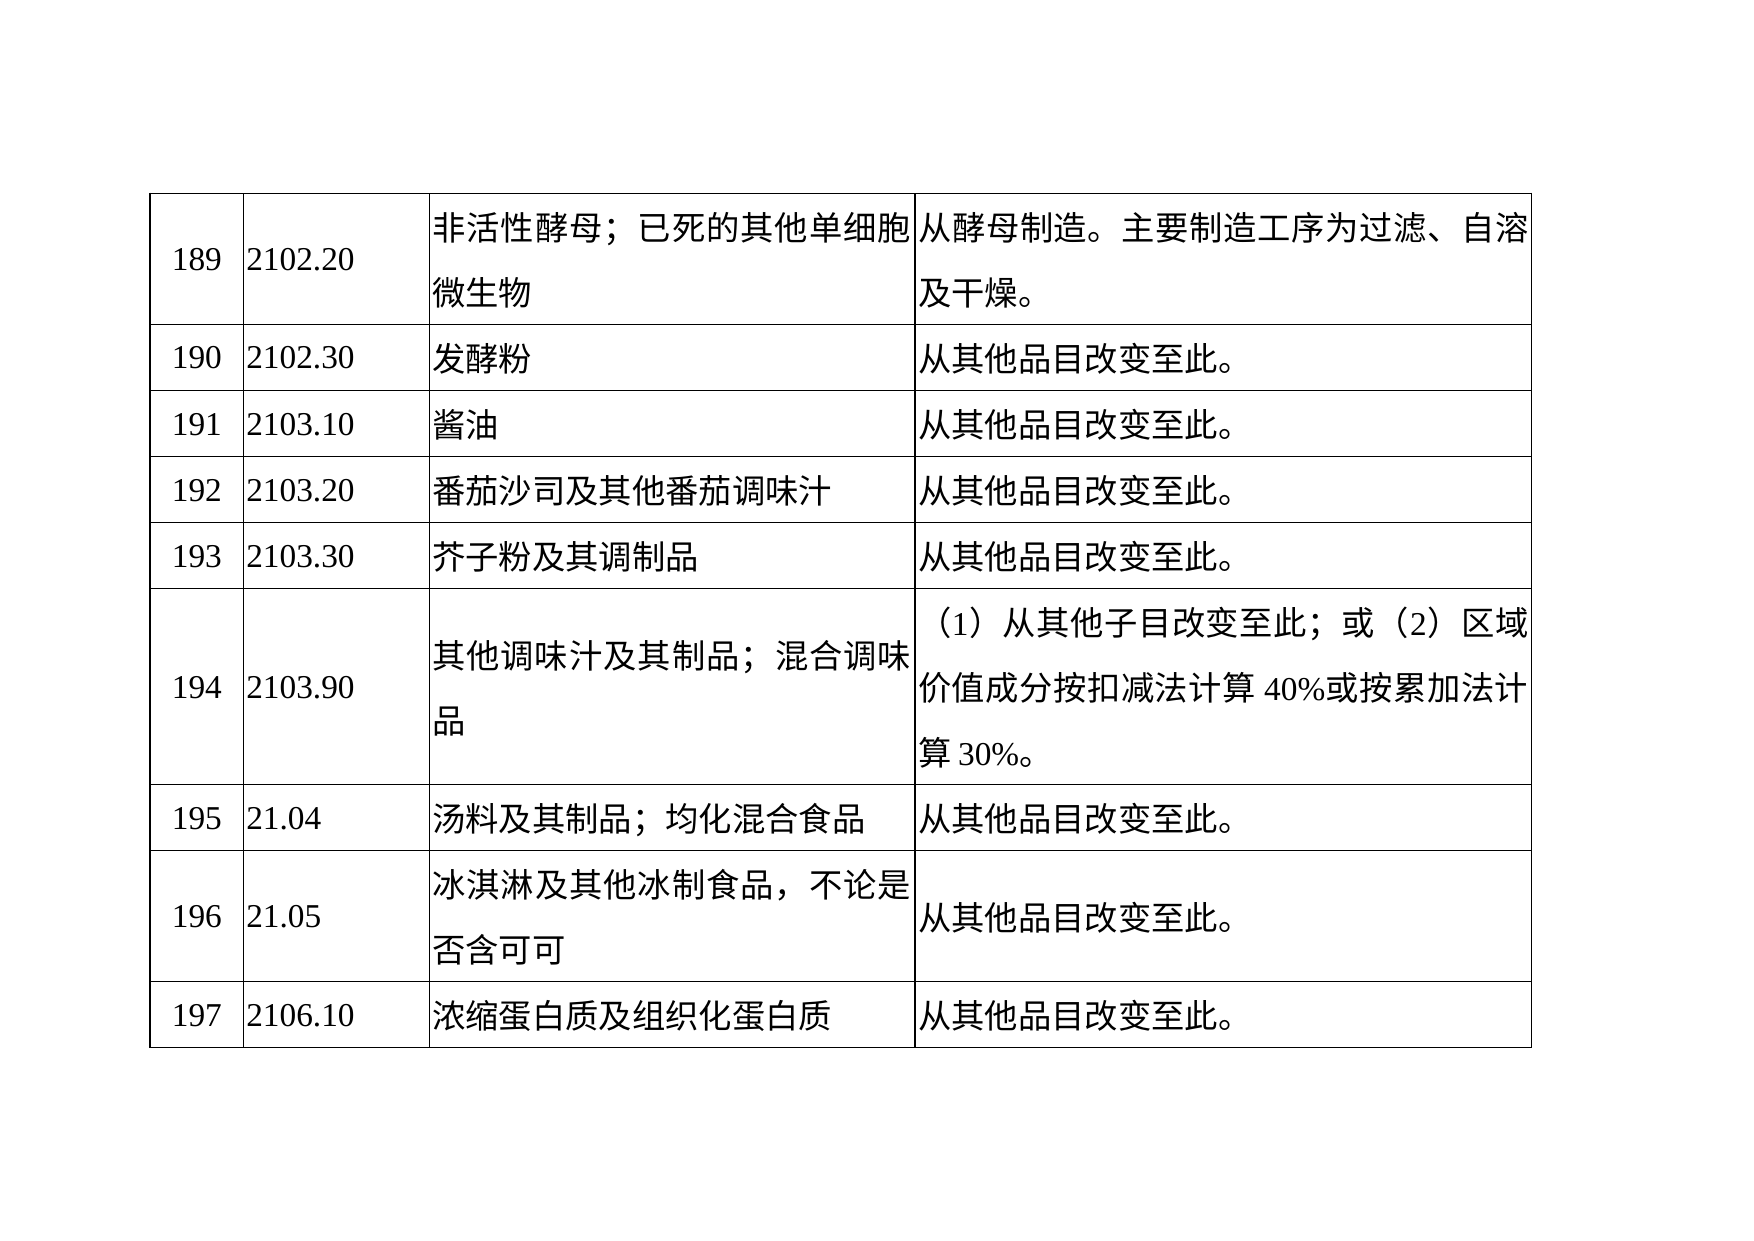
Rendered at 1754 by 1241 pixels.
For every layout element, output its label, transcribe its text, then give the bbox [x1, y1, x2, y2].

table_cell 2102.30 [244, 325, 429, 389]
table_cell 从其他品目改变至此。 [916, 523, 1531, 588]
table_cell 从其他品目改变至此。 [916, 457, 1531, 522]
table_cell 189 [151, 194, 243, 323]
table_cell 190 [151, 325, 243, 389]
table_cell 从其他品目改变至此。 [916, 982, 1531, 1047]
table_cell 2103.30 [244, 523, 429, 588]
table_cell 21.05 [244, 851, 429, 981]
table_cell 汤料及其制品；均化混合食品 [430, 785, 914, 850]
table_cell 从其他品目改变至此。 [916, 391, 1531, 456]
table_cell 2102.20 [244, 194, 429, 323]
table_cell 非活性酵母；已死的其他单细胞微生物 [430, 194, 914, 323]
table_cell 浓缩蛋白质及组织化蛋白质 [430, 982, 914, 1047]
table_cell 从其他品目改变至此。 [916, 851, 1531, 981]
table_cell （1）从其他子目改变至此；或（2）区域价值成分按扣减法计算40%或按累加法计算30%。 [916, 589, 1531, 784]
table_cell 194 [151, 589, 243, 784]
table_cell 发酵粉 [430, 325, 914, 389]
table_cell 192 [151, 457, 243, 522]
table_cell 酱油 [430, 391, 914, 456]
table_cell 2103.90 [244, 589, 429, 784]
table_cell 从其他品目改变至此。 [916, 785, 1531, 850]
table_cell 芥子粉及其调制品 [430, 523, 914, 588]
table_cell 从其他品目改变至此。 [916, 325, 1531, 389]
table_cell 冰淇淋及其他冰制食品，不论是否含可可 [430, 851, 914, 981]
table_cell 195 [151, 785, 243, 850]
table_cell 2103.10 [244, 391, 429, 456]
table_cell 其他调味汁及其制品；混合调味品 [430, 589, 914, 784]
table_cell 193 [151, 523, 243, 588]
table_cell 197 [151, 982, 243, 1047]
table_cell 2103.20 [244, 457, 429, 522]
table_cell 2106.10 [244, 982, 429, 1047]
table_cell 番茄沙司及其他番茄调味汁 [430, 457, 914, 522]
table_cell 196 [151, 851, 243, 981]
table_cell 从酵母制造。主要制造工序为过滤、自溶及干燥。 [916, 194, 1531, 323]
table_cell 21.04 [244, 785, 429, 850]
table_cell 191 [151, 391, 243, 456]
